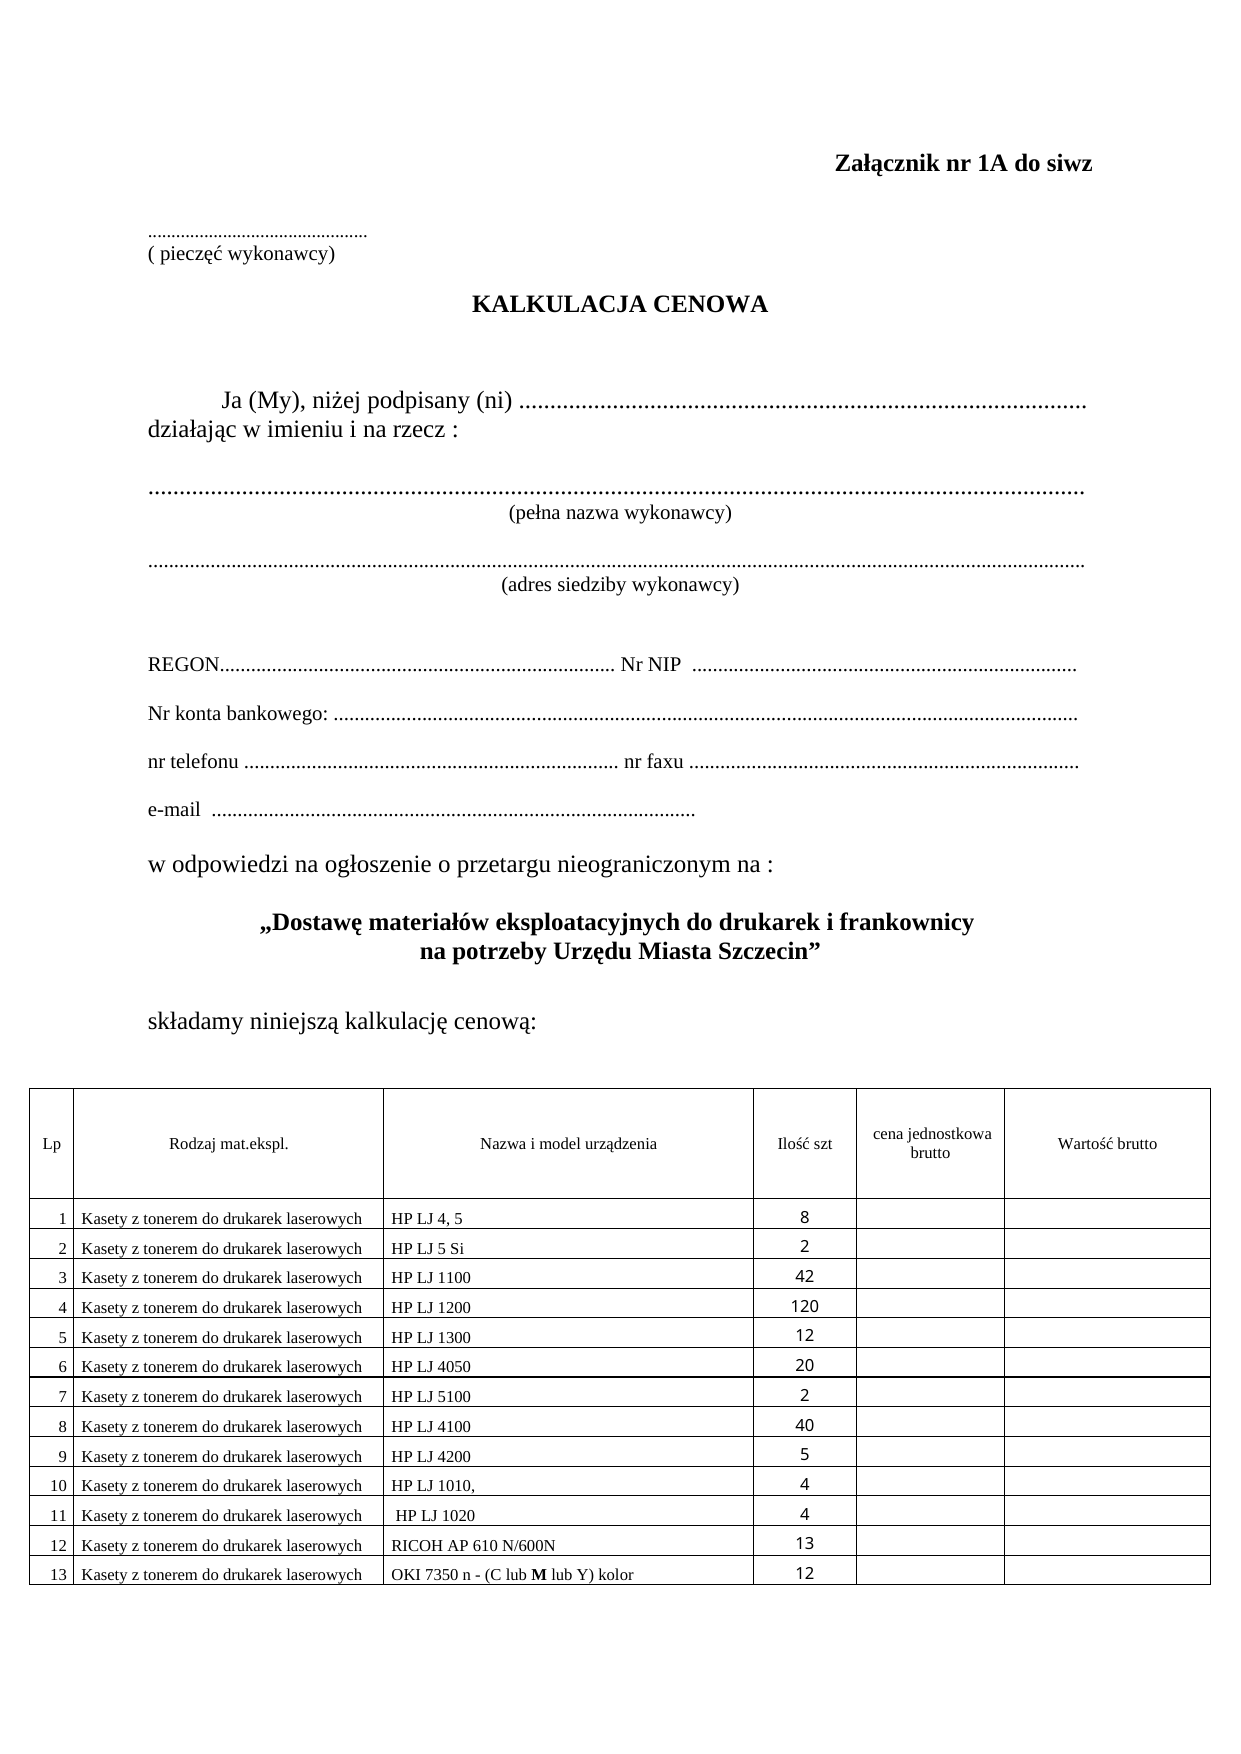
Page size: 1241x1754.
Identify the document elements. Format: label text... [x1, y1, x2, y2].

text ( pieczęć wykonawcy) [148, 241, 1092, 265]
table_cell 5 [754, 1437, 856, 1466]
text (pełna nazwa wykonawcy) [148, 500, 1092, 524]
table_cell HP LJ 5100 [384, 1378, 753, 1406]
table_cell [1005, 1229, 1210, 1258]
table_cell [857, 1437, 1004, 1466]
table_cell 5 [30, 1318, 73, 1347]
table_cell 120 [754, 1289, 856, 1317]
table_cell [1005, 1259, 1210, 1287]
table_cell Kasety z tonerem do drukarek laserowych [74, 1259, 383, 1287]
table_cell 1 [30, 1199, 73, 1228]
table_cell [74, 1556, 383, 1584]
table_cell 4 [754, 1496, 856, 1525]
table_cell [857, 1289, 1004, 1317]
table_cell 2 [30, 1229, 73, 1258]
table_header Lp [30, 1089, 73, 1198]
text (adres siedziby wykonawcy) [148, 572, 1092, 596]
table_cell 4 [30, 1289, 73, 1317]
table_cell HP LJ 4050 [384, 1348, 753, 1376]
table_cell HP LJ 1200 [384, 1289, 753, 1317]
table_header Wartość brutto [1005, 1089, 1210, 1198]
text Załącznik nr 1A do siwz [148, 148, 1092, 176]
table_cell [1005, 1526, 1210, 1554]
table_cell [857, 1407, 1004, 1436]
text nr telefonu ........................................................................ nr faxu ........................................................................... [148, 749, 1092, 773]
table_cell Kasety z tonerem do drukarek laserowych [74, 1199, 383, 1228]
table_header Nazwa i model urządzenia [384, 1089, 753, 1198]
table_cell HP LJ 4100 [384, 1407, 753, 1436]
text .................................................................................................................................................................................... [148, 548, 1092, 572]
table_cell 8 [754, 1199, 856, 1228]
table_cell [857, 1496, 1004, 1525]
text ............................................... [148, 219, 1092, 241]
table_header cena jednostkowa brutto [857, 1089, 1004, 1198]
table_cell [857, 1199, 1004, 1228]
table_cell 11 [30, 1496, 73, 1525]
table_cell 2 [754, 1229, 856, 1258]
table_cell [857, 1378, 1004, 1406]
table_cell RICOH AP 610 N/600N [384, 1526, 753, 1554]
table_cell [857, 1348, 1004, 1376]
table_cell Kasety z tonerem do drukarek laserowych [74, 1496, 383, 1525]
table_cell Kasety z tonerem do drukarek laserowych [74, 1526, 383, 1554]
table_cell [857, 1318, 1004, 1347]
table_cell [1005, 1407, 1210, 1436]
table_cell [857, 1259, 1004, 1287]
table_cell [857, 1229, 1004, 1258]
table_cell Kasety z tonerem do drukarek laserowych [74, 1229, 383, 1258]
table_cell Kasety z tonerem do drukarek laserowych [74, 1467, 383, 1495]
text w odpowiedzi na ogłoszenie o przetargu nieograniczonym na : [148, 849, 1092, 878]
table_cell Kasety z tonerem do drukarek laserowych [74, 1289, 383, 1317]
table_cell HP LJ 1010, [384, 1467, 753, 1495]
table_header Rodzaj mat.ekspl. [74, 1089, 383, 1198]
table_cell [1005, 1348, 1210, 1376]
table_cell 12 [30, 1526, 73, 1554]
table_cell [1005, 1199, 1210, 1228]
table_cell 12 [754, 1556, 856, 1584]
text „Dostawę materiałów eksploatacyjnych do drukarek i frankownicy na potrzeby Urzędu Miasta Szczecin” [148, 907, 1092, 964]
table_cell [1005, 1318, 1210, 1347]
table_cell OKI 7350 n - (C lub M lub Y) kolor [384, 1556, 753, 1584]
table_header Ilość szt [754, 1089, 856, 1198]
text Nr konta bankowego: ............................................................................................................................................... [148, 701, 1092, 724]
table_cell HP LJ 1300 [384, 1318, 753, 1347]
table_cell 13 [30, 1556, 73, 1584]
table_cell HP LJ 4, 5 [384, 1199, 753, 1228]
table_cell [1005, 1378, 1210, 1406]
table_cell Kasety z tonerem do drukarek laserowych [74, 1437, 383, 1466]
table_cell HP LJ 4200 [384, 1437, 753, 1466]
text składamy niniejszą kalkulację cenową: [148, 1006, 1092, 1034]
table_cell HP LJ 1020 [384, 1496, 753, 1525]
table_cell [1005, 1437, 1210, 1466]
table_cell 20 [754, 1348, 856, 1376]
table_cell 10 [30, 1467, 73, 1495]
text Ja (My), niżej podpisany (ni) ........................................................................................... [148, 385, 1092, 414]
table_cell [1005, 1496, 1210, 1525]
text działając w imieniu i na rzecz : [148, 414, 1092, 443]
table_cell Kasety z tonerem do drukarek laserowych [74, 1318, 383, 1347]
table_cell [1005, 1556, 1210, 1584]
table_cell HP LJ 1100 [384, 1259, 753, 1287]
table_cell 13 [754, 1526, 856, 1554]
table_cell 4 [754, 1467, 856, 1495]
text e-mail ............................................................................................. [148, 797, 1092, 821]
table_cell Kasety z tonerem do drukarek laserowych [74, 1378, 383, 1406]
table_cell [857, 1467, 1004, 1495]
table_cell [1005, 1289, 1210, 1317]
table_cell 2 [754, 1378, 856, 1406]
table_cell Kasety z tonerem do drukarek laserowych [74, 1407, 383, 1436]
text REGON............................................................................ Nr NIP .......................................................................... [148, 652, 1092, 676]
table_cell 12 [754, 1318, 856, 1347]
table_cell 9 [30, 1437, 73, 1466]
text ...................................................................................................................................................... [148, 471, 1092, 500]
table_cell HP LJ 5 Si [384, 1229, 753, 1258]
text KALKULACJA CENOWA [148, 289, 1092, 318]
table_cell Kasety z tonerem do drukarek laserowych [74, 1348, 383, 1376]
table_cell [857, 1526, 1004, 1554]
table_cell 6 [30, 1348, 73, 1376]
table_cell [857, 1556, 1004, 1584]
table_cell 42 [754, 1259, 856, 1287]
table_cell 7 [30, 1378, 73, 1406]
table_cell [1005, 1467, 1210, 1495]
table_cell 8 [30, 1407, 73, 1436]
table_cell 3 [30, 1259, 73, 1287]
table_cell 40 [754, 1407, 856, 1436]
